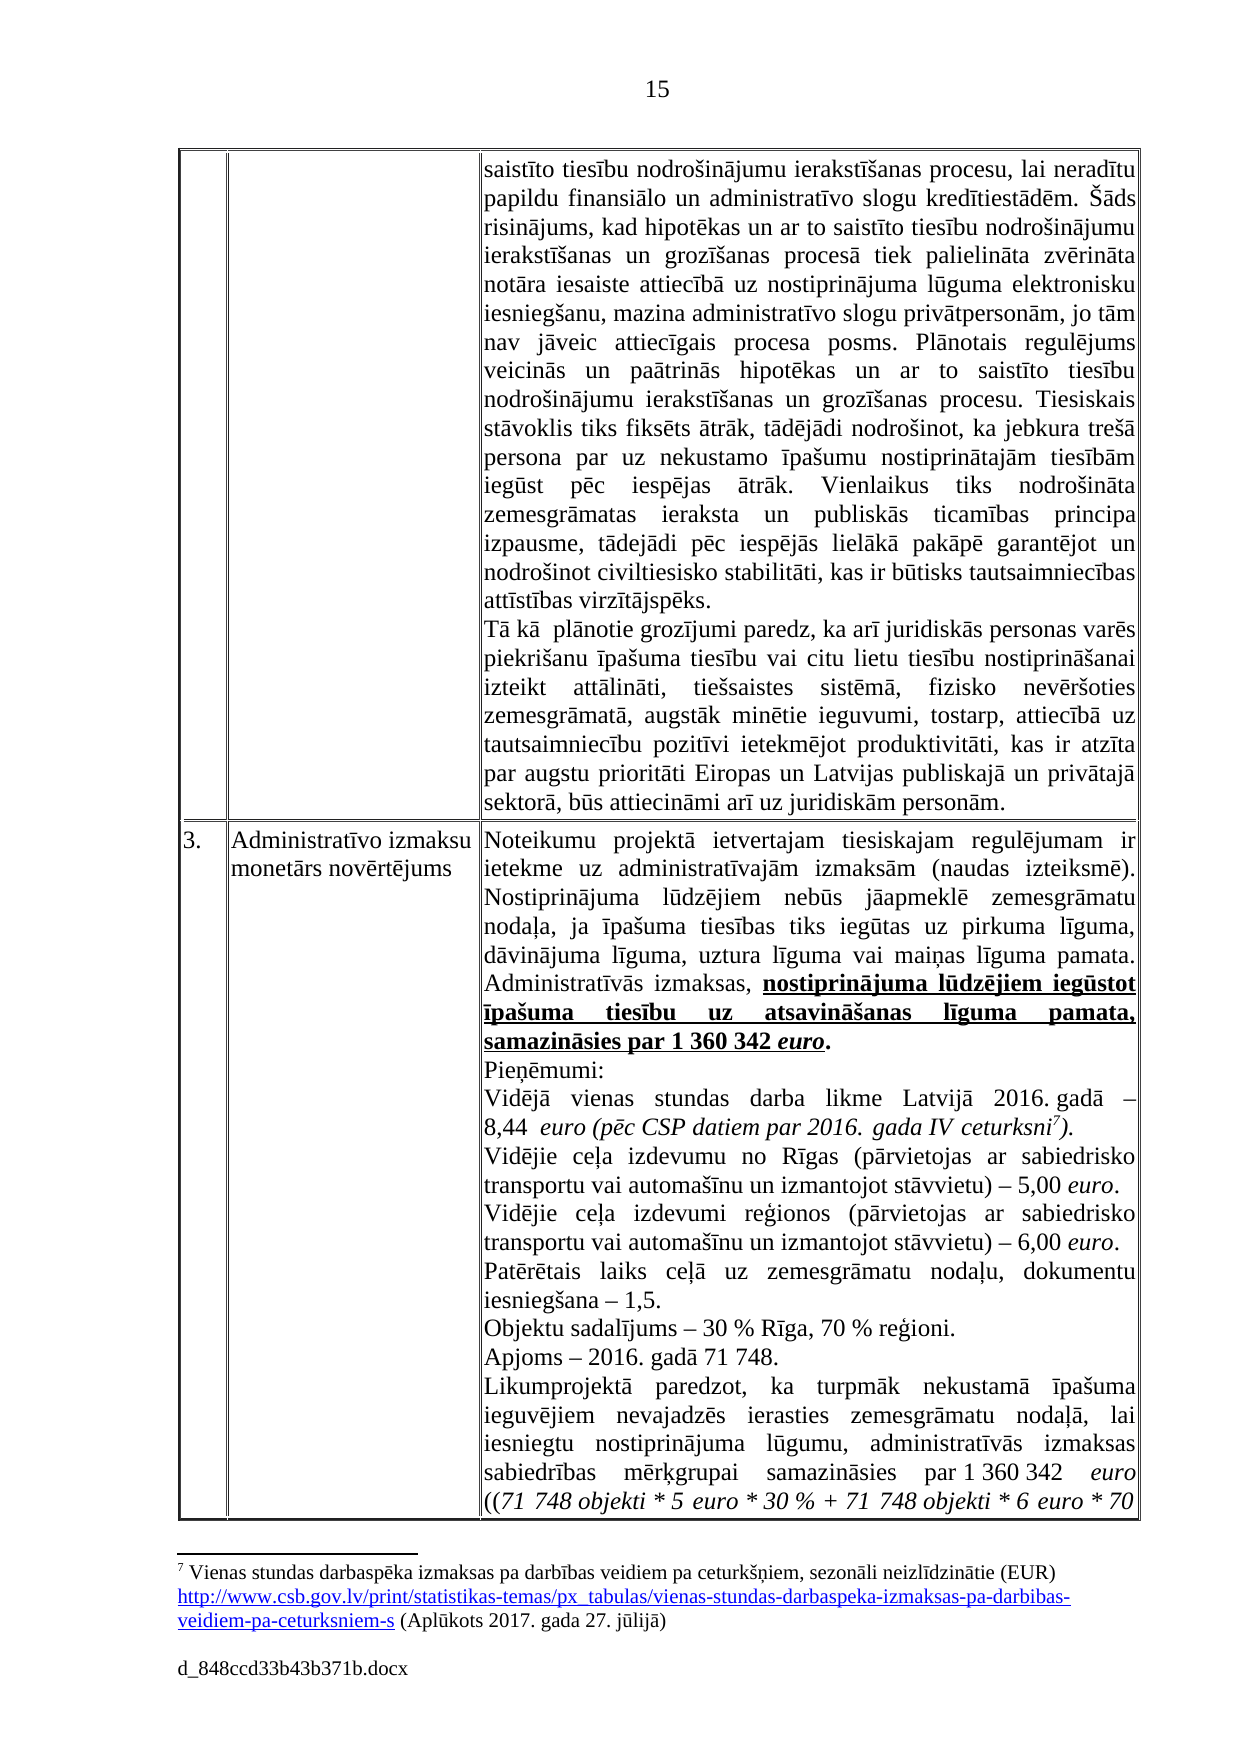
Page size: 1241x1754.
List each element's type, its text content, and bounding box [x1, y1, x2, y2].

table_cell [481, 151, 1138, 818]
table_cell 2. [181, 151, 227, 818]
table_cell 3. [181, 819, 227, 1518]
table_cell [481, 819, 1138, 1518]
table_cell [228, 151, 481, 818]
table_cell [228, 822, 481, 1518]
